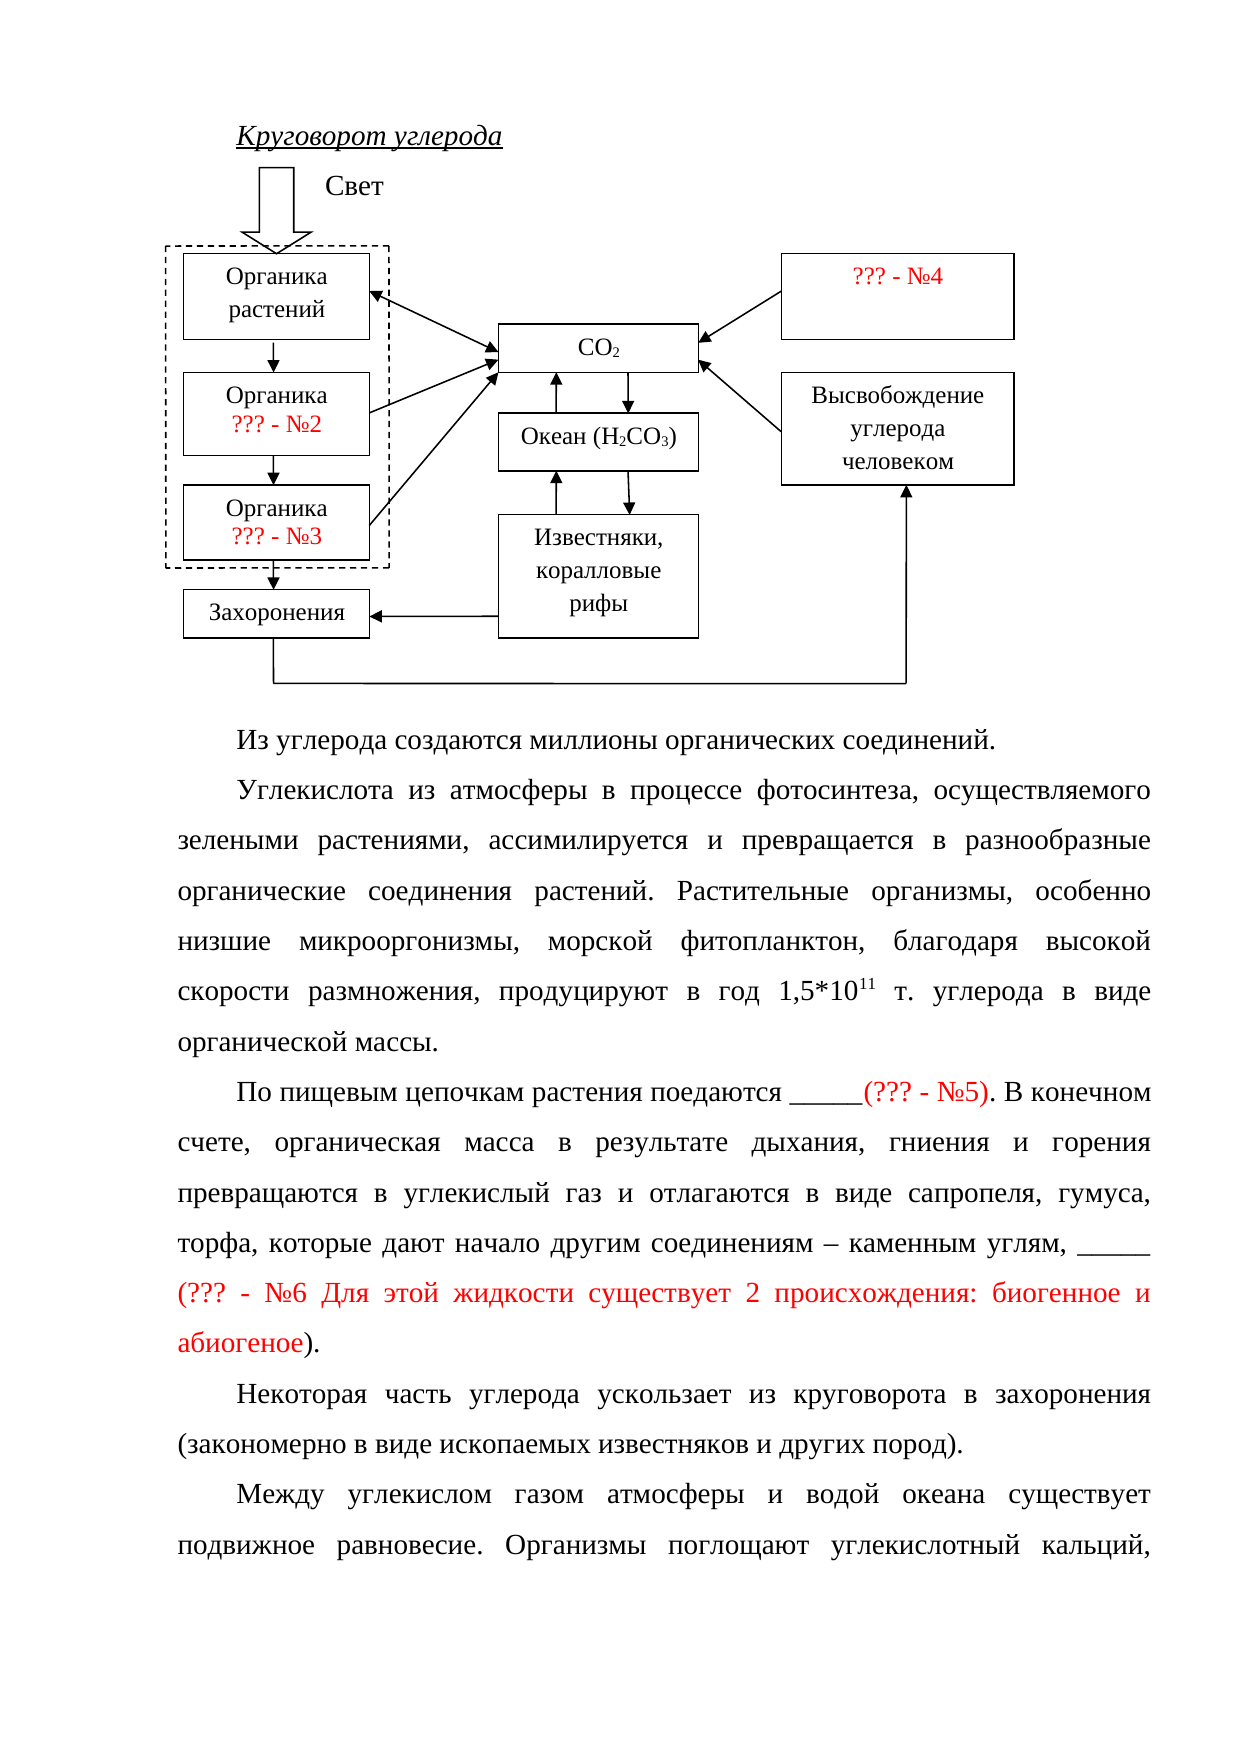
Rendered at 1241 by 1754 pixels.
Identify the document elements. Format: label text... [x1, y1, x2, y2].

text По пищевым цепочкам растения поедаются _____(??? - №5). В конечном счете, органическая масса в результате дыхания, гниения и горения превращаются в углекислый газ и отлагаются в виде сапропеля, гумуса, торфа, которые дают начало другим соединениям – каменным углям, _____ (??? - №6 Для этой жидкости существует 2 происхождения: биогенное и абиогеное). [177, 1074, 1152, 1359]
text Углекислота из атмосферы в процессе фотосинтеза, осуществляемого зелеными растениями, ассимилируется и превращается в разнообразные органические соединения растений. Растительные организмы, особенно низшие микрооргонизмы, морской фитопланктон, благодаря высокой скорости размножения, продуцируют в год 1,5*1011 т. углерода в виде органической массы. [177, 772, 1152, 1057]
text Некоторая часть углерода ускользает из круговорота в захоронения (закономерно в виде ископаемых известняков и других пород). [177, 1376, 1152, 1460]
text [177, 1477, 1152, 1560]
text Свет [295, 168, 1152, 202]
text Из углерода создаются миллионы органических соединений. [177, 722, 1152, 755]
text Круговорот углерода [177, 118, 1152, 152]
